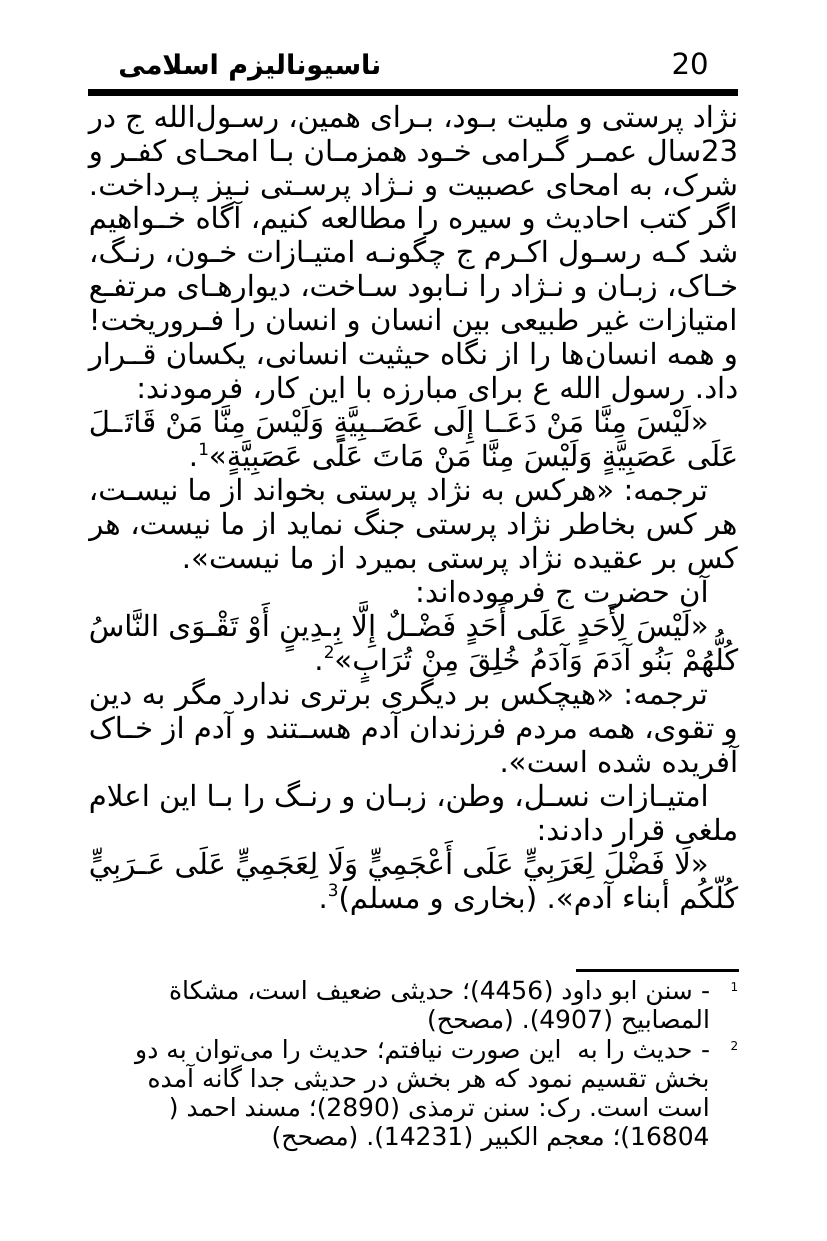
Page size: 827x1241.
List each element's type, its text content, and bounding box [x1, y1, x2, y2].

text ترجمه: «هرکس به نژاد پرستی بخواند از ما نیست، هر کس بخاطر نژاد پرستی جنگ نماید از ما نیست، هر کس بر عقیده نژاد پرستی بمیرد از ما نیست». [89, 473, 738, 575]
text «لَيْسَ لِأَحَدٍ عَلَى أَحَدٍ فَضْلٌ إِلَّا بِدِينٍ أَوْ تَقْوَى النَّاسُ كُلُّهُمْ بَنُو آدَمَ وَآدَمُ خُلِقَ مِنْ تُرَابٍ». [89, 609, 738, 677]
text «لَيْسَ مِنَّا مَنْ دَعَا إِلَى عَصَبِيَّةٍ وَلَيْسَ مِنَّا مَنْ قَاتَلَ عَلَى عَصَبِيَّةٍ وَلَيْسَ مِنَّا مَنْ مَاتَ عَلَى عَصَبِيَّةٍ». [89, 406, 738, 473]
text ترجمه: «هیچکس بر دیگری برتری ندارد مگر به دین و تقوی، همه مردم فرزندان آدم هستند و آدم از خاک آفریده شده است». [89, 677, 738, 779]
text آن حضرت ج فرموده‌اند: [89, 575, 738, 609]
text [89, 100, 738, 406]
text امتیازات نسل، وطن، زبان و رنگ را با این اعلام ملغى قرار دادند: [89, 779, 738, 847]
text «لَا فَضْلَ لِعَرَبِيٍّ عَلَى أَعْجَمِيٍّ وَلَا لِعَجَمِيٍّ عَلَى عَرَبِيٍّ كُلّكُم أبناء آدم». (بخارى و مسلم). [89, 847, 738, 915]
